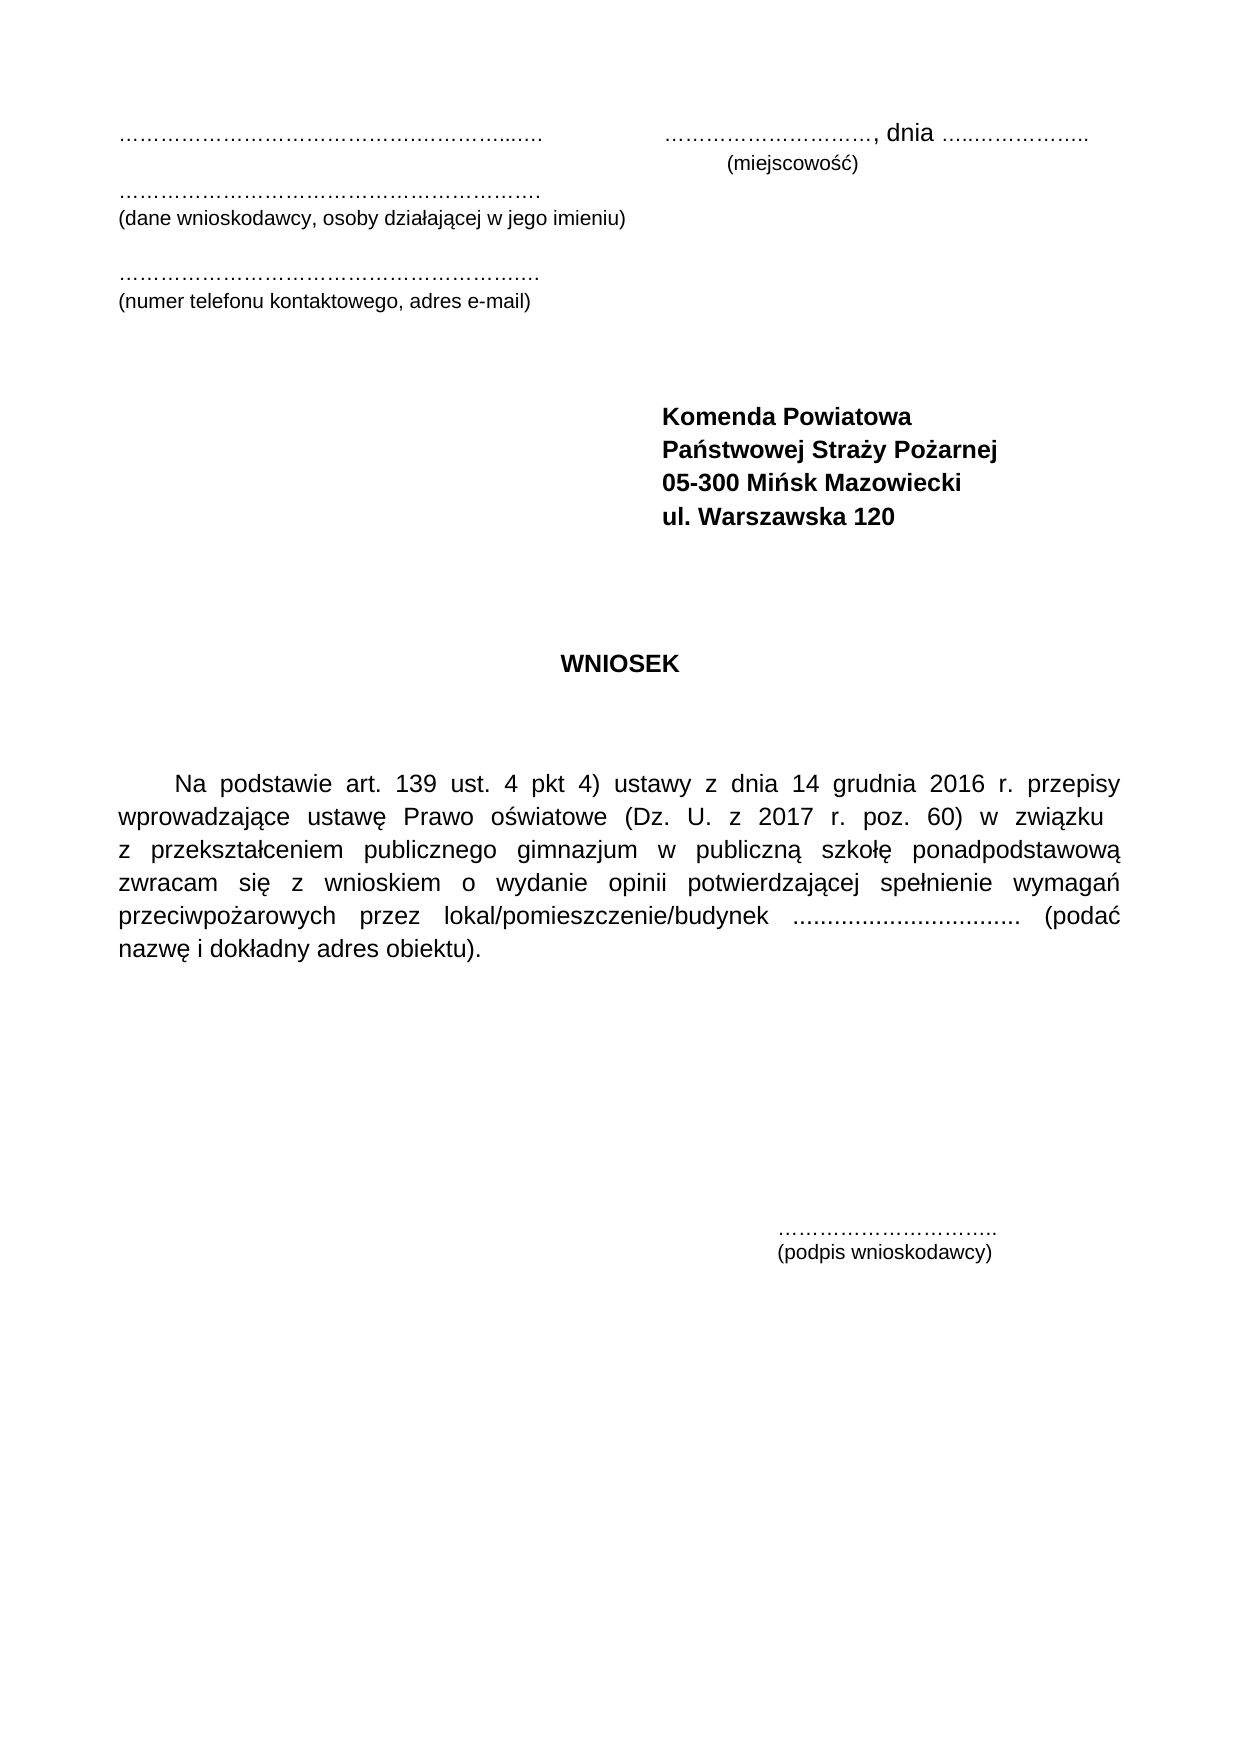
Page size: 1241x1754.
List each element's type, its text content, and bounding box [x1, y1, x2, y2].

text (dane wnioskodawcy, osoby działającej w jego imieniu) [118, 206, 1122, 230]
text ………………………………………………….… [118, 261, 1122, 285]
text ul. Warszawska 120 [118, 501, 1122, 530]
text Komenda Powiatowa [118, 402, 1122, 431]
text ……………………………………………………. [118, 179, 1122, 203]
text Państwowej Straży Pożarnej [118, 435, 1122, 464]
text (numer telefonu kontaktowego, adres e-mail) [118, 289, 1122, 313]
text (miejscowość) [118, 151, 1122, 175]
text 05-300 Mińsk Mazowiecki [118, 468, 1122, 497]
text (podpis wnioskodawcy) [118, 1240, 1122, 1264]
text ………………………….. [118, 1216, 1122, 1240]
text …………………………………….…………...…. …………………………, dnia …..…………….. [118, 118, 1122, 147]
text Na podstawie art. 139 ust. 4 pkt 4) ustawy z dnia 14 grudnia 2016 r. przepisy wprowadzające ustawę Prawo oświatowe (Dz. U. z 2017 r. poz. 60) w związku z przekształceniem publicznego gimnazjum w publiczną szkołę ponadpodstawową zwracam się z wnioskiem o wydanie opinii potwierdzającej spełnienie wymagań przeciwpożarowych przez lokal/pomieszczenie/budynek ................................. (podać nazwę i dokładny adres obiektu). [118, 769, 1122, 963]
text WNIOSEK [118, 649, 1122, 678]
